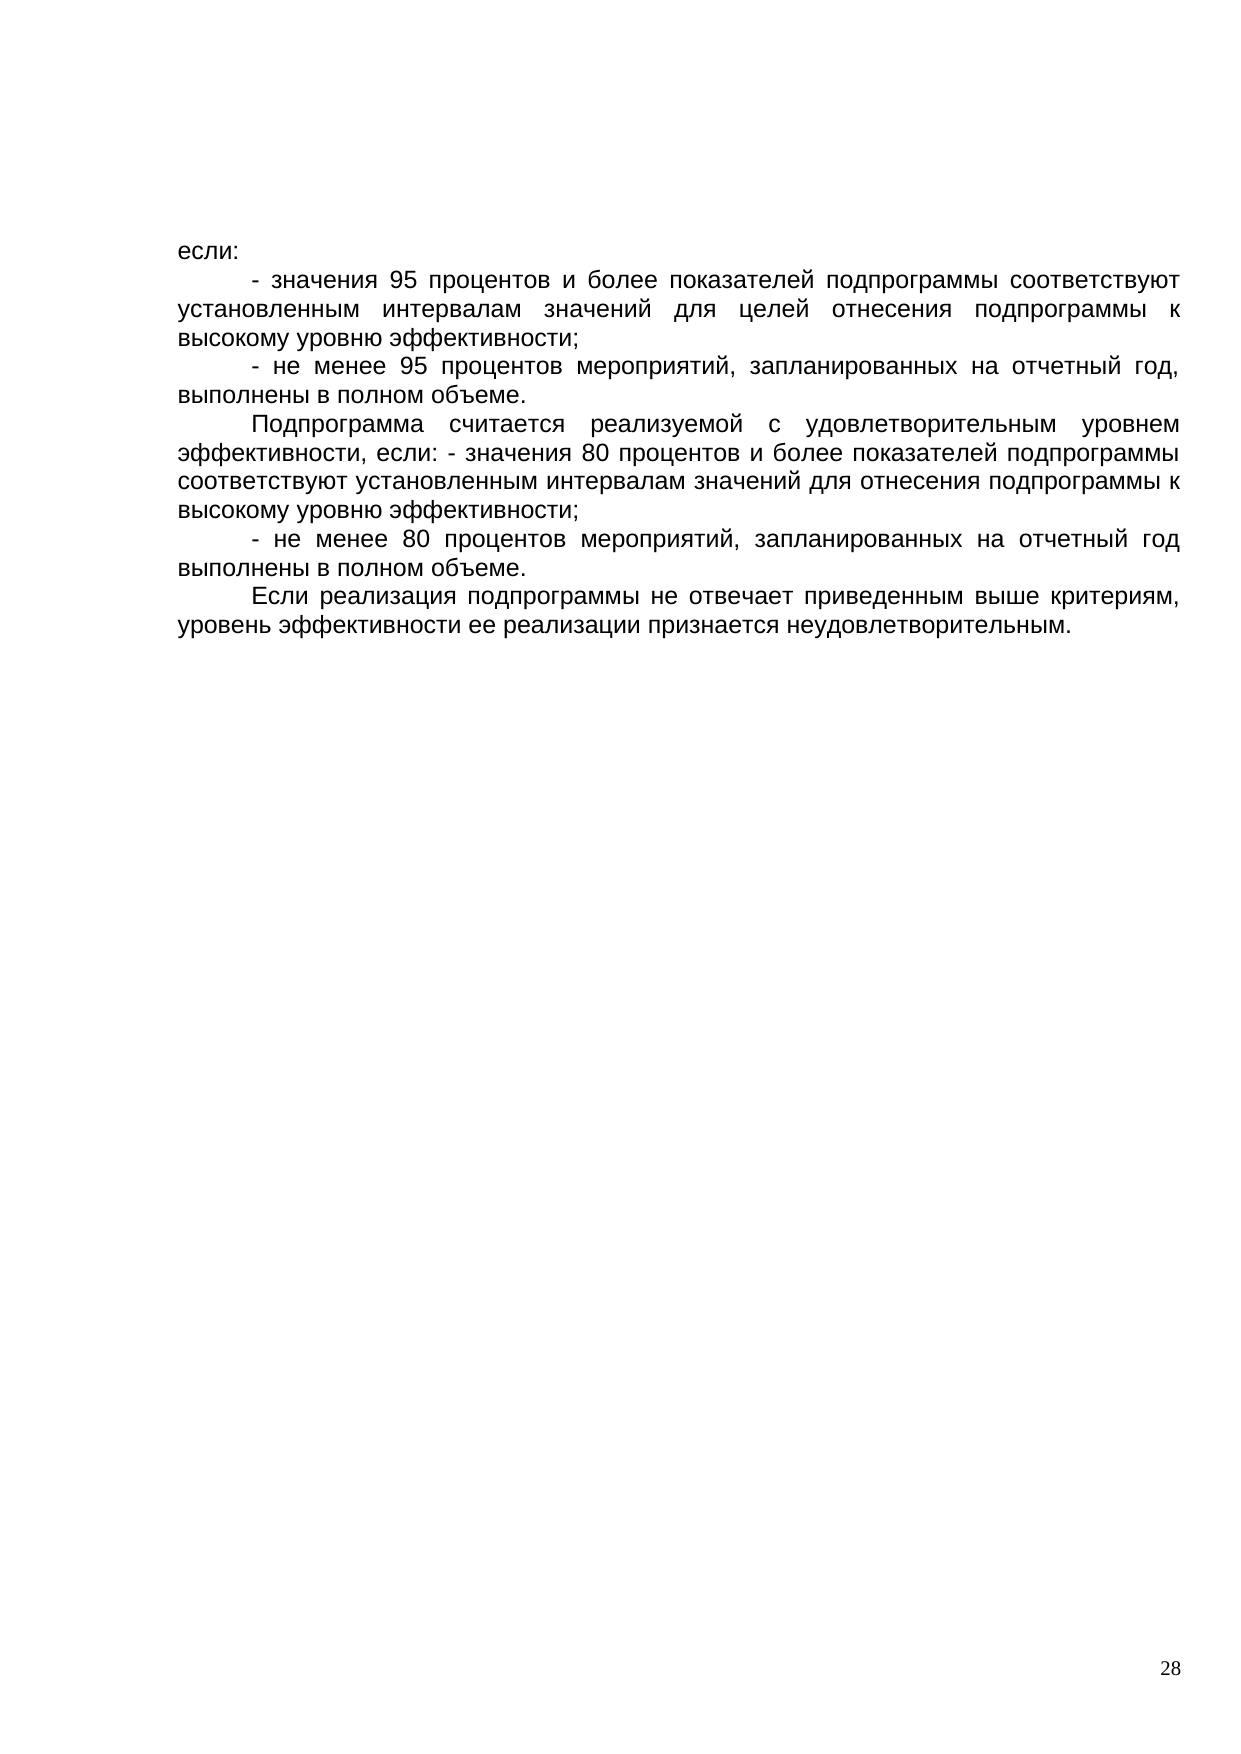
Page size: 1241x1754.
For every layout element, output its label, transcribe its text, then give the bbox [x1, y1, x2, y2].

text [177, 236, 1181, 265]
text - значения 95 процентов и более показателей подпрограммы соответствуют установленным интервалам значений для целей отнесения подпрограммы к высокому уровню эффективности; [177, 265, 1181, 351]
text Подпрограмма считается реализуемой с удовлетворительным уровнем эффективности, если: - значения 80 процентов и более показателей подпрограммы соответствуют установленным интервалам значений для отнесения подпрограммы к высокому уровню эффективности; [177, 409, 1181, 524]
text - не менее 80 процентов мероприятий, запланированных на отчетный год выполнены в полном объеме. [177, 524, 1181, 581]
text Если реализация подпрограммы не отвечает приведенным выше критериям, уровень эффективности ее реализации признается неудовлетворительным. [177, 581, 1181, 639]
text - не менее 95 процентов мероприятий, запланированных на отчетный год, выполнены в полном объеме. [177, 351, 1181, 409]
